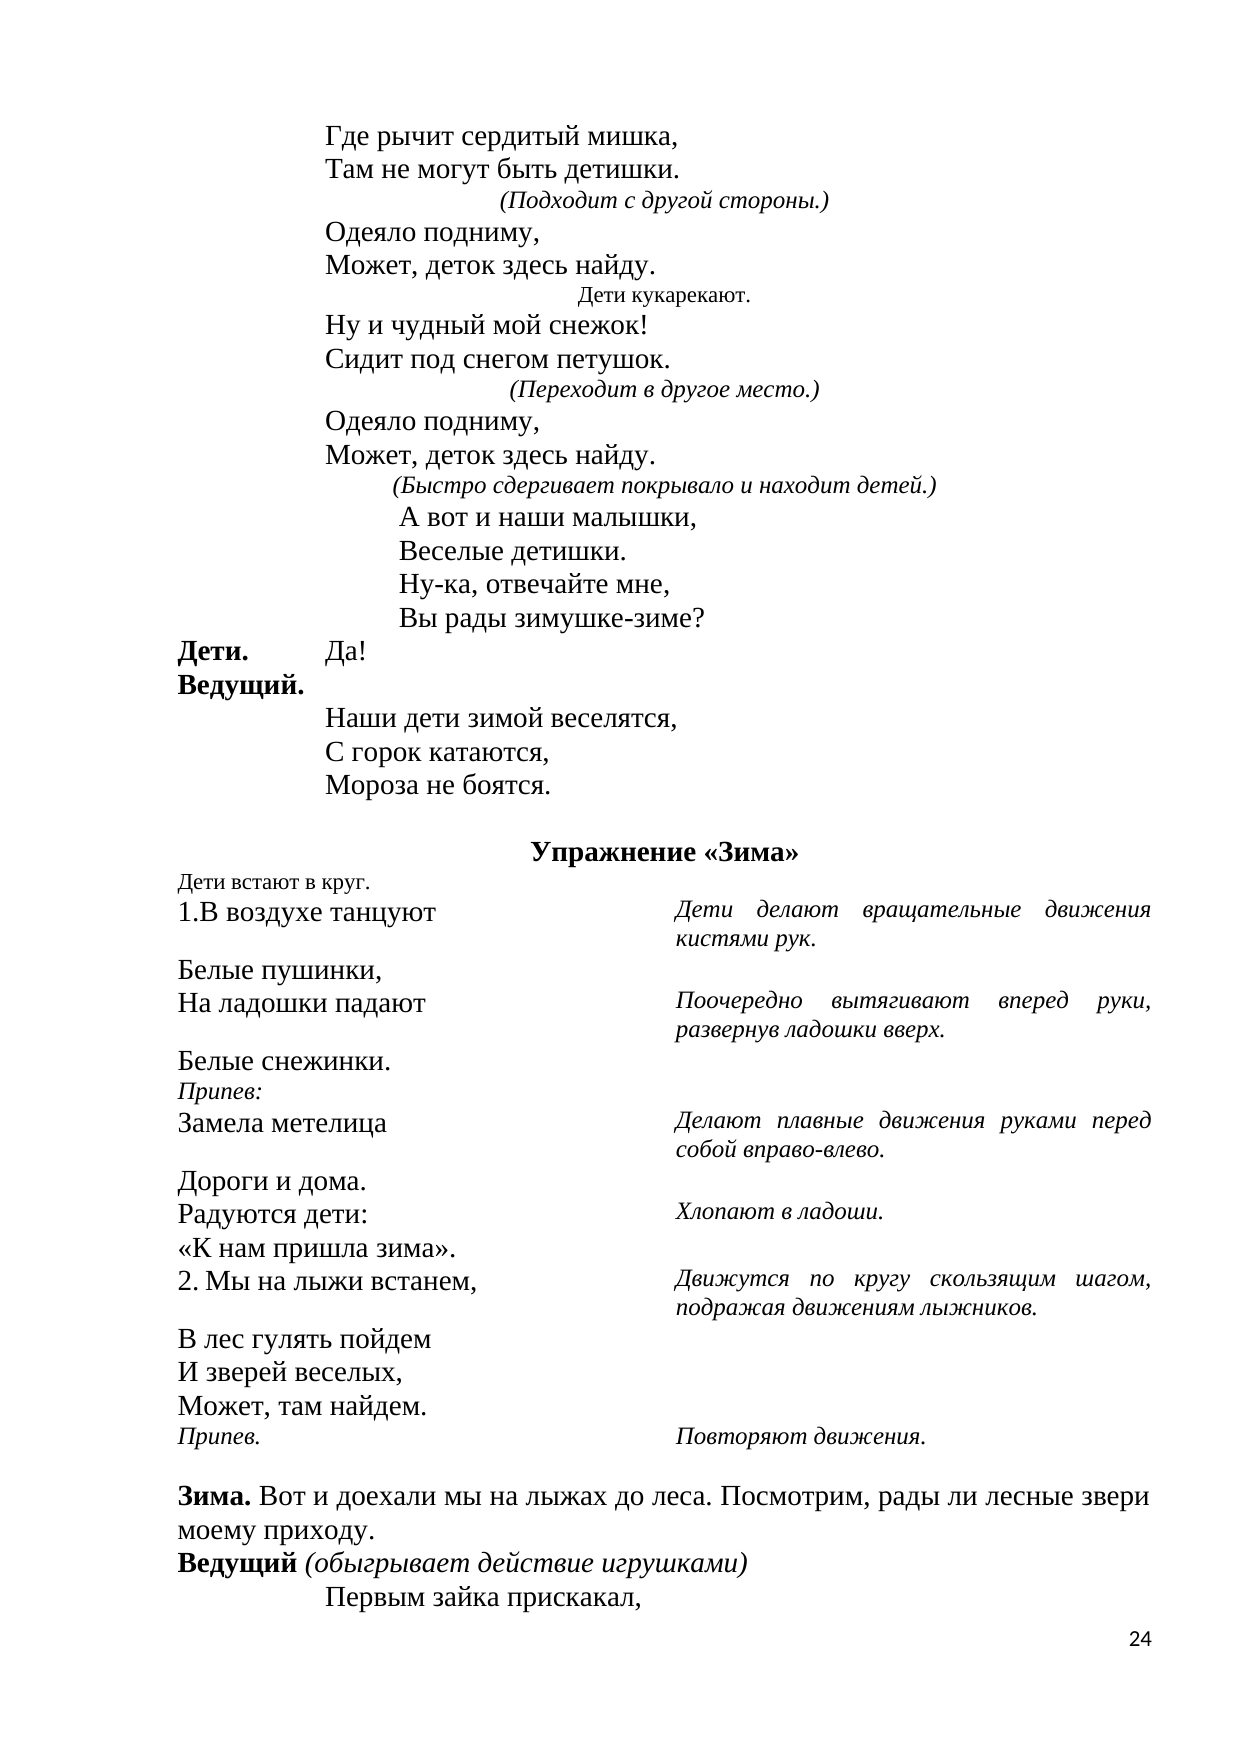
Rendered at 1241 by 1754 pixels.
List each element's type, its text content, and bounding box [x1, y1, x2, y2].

text Дети. Да! [177, 633, 1152, 667]
text Сидит под снегом петушок. [325, 341, 1152, 374]
text Мороза не боятся. [325, 767, 1152, 801]
text С горок катаются, [325, 734, 1152, 767]
text Где рычит сердитый мишка, [325, 118, 1152, 152]
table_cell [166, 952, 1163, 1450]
text Вы рады зимушке-зиме? [398, 600, 1152, 633]
text Веселые детишки. [398, 533, 1152, 566]
text Ведущий (обыгрывает действие игрушками) [177, 1545, 1152, 1579]
text Дети кукарекают. [177, 281, 1152, 307]
text Упражнение «Зима» [177, 834, 1152, 868]
text (Быстро сдергивает покрывало и находит детей.) [177, 470, 1152, 499]
text Ну-ка, отвечайте мне, [398, 566, 1152, 600]
text Может, деток здесь найду. [325, 437, 1152, 470]
text (Подходит с другой стороны.) [177, 185, 1152, 214]
text Наши дети зимой веселятся, [325, 700, 1152, 734]
text Зима. Вот и доехали мы на лыжах до леса. Посмотрим, рады ли лесные звери моему приходу. [177, 1478, 1152, 1545]
text А вот и наши малышки, [398, 499, 1152, 533]
text Может, деток здесь найду. [325, 247, 1152, 281]
text Дети встают в круг. [177, 868, 1152, 894]
text Ведущий. [177, 667, 1152, 700]
text Одеяло подниму, [325, 214, 1152, 247]
text Одеяло подниму, [325, 403, 1152, 437]
text Там не могут быть детишки. [325, 152, 1152, 185]
text (Переходит в другое место.) [177, 374, 1152, 403]
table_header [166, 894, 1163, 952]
text Первым зайка прискакал, [325, 1579, 1152, 1612]
text Ну и чудный мой снежок! [325, 307, 1152, 341]
